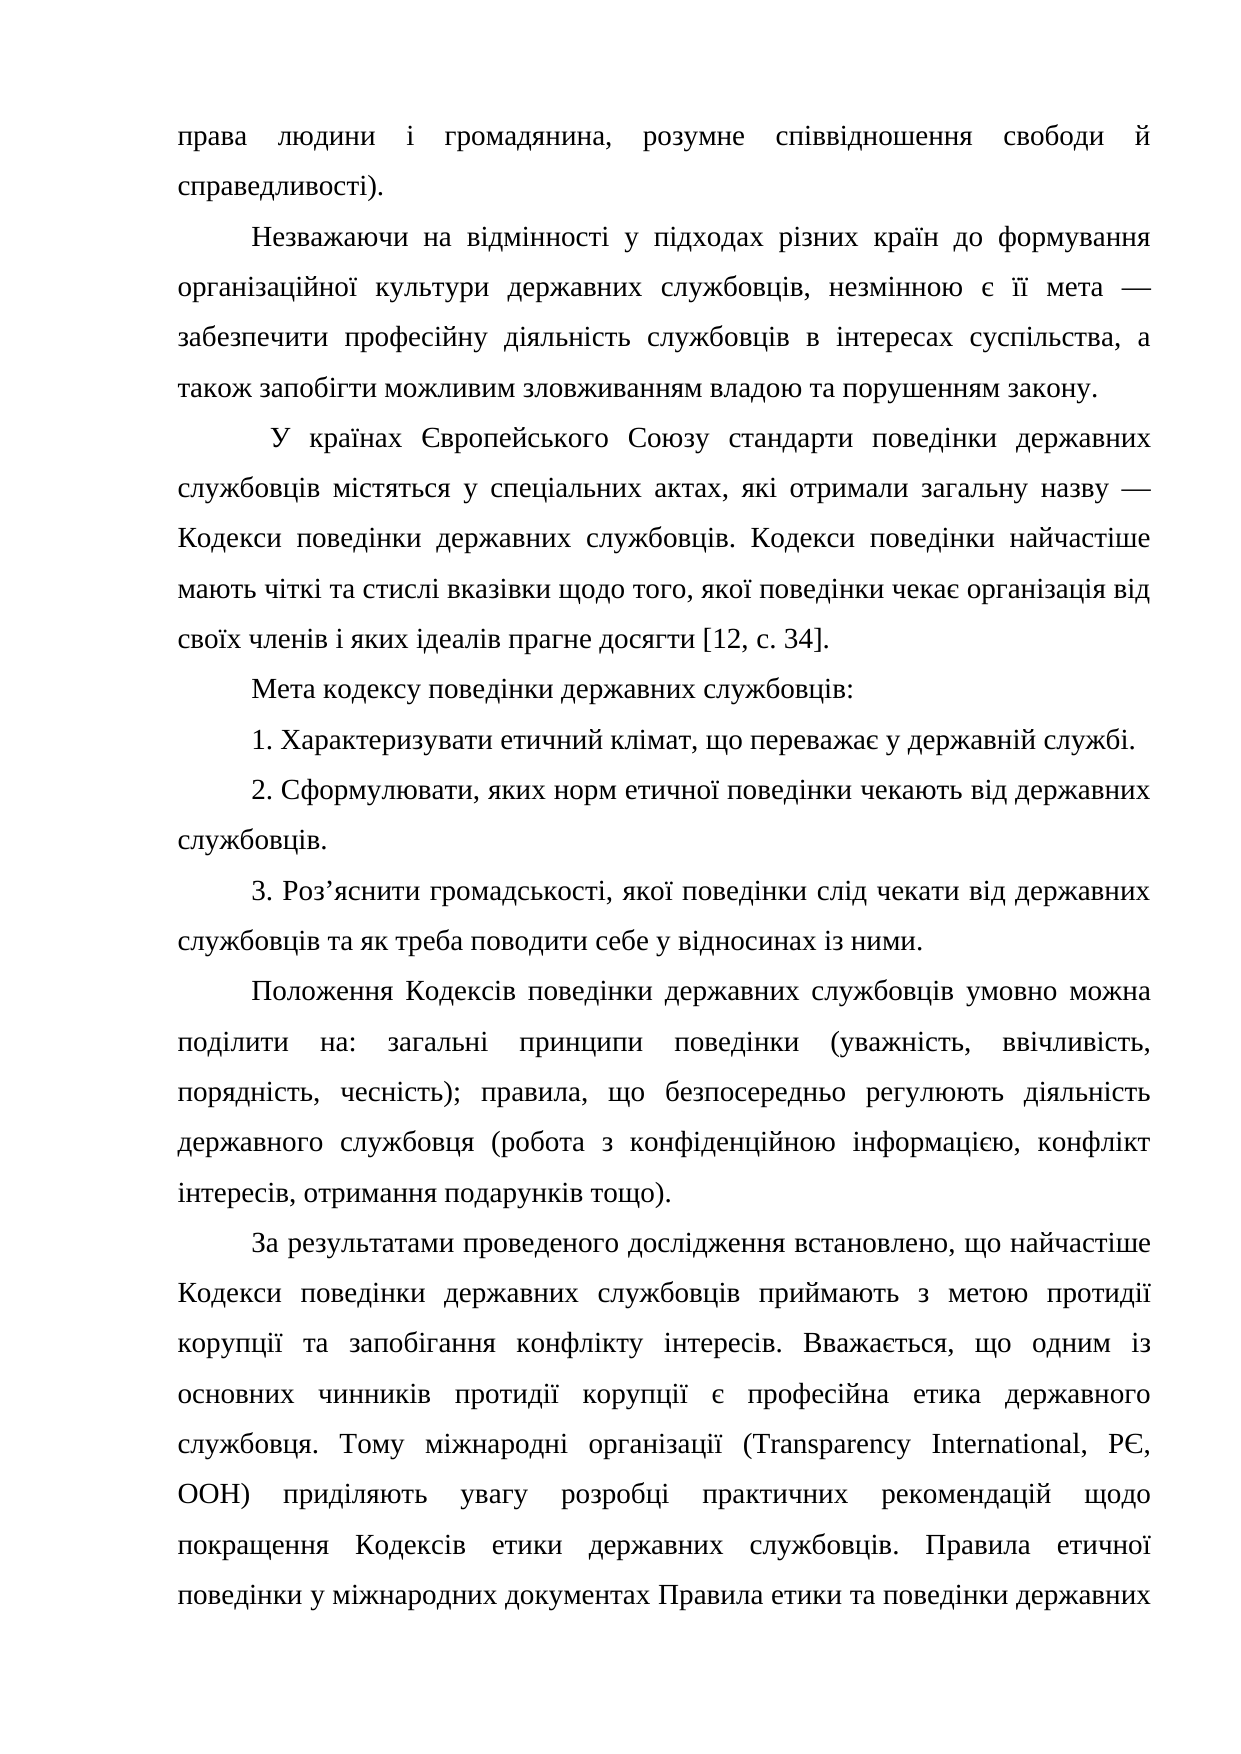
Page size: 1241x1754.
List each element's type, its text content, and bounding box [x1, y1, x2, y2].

text У країнах Європейського Союзу стандарти поведінки державних службовців містяться у спеціальних актах, які отримали загальну назву — Кодекси поведінки державних службовців. Кодекси поведінки найчастіше мають чіткі та стислі вказівки щодо того, якої поведінки чекає організація від своїх членів і яких ідеалів прагне досягти [12, c. 34]. [177, 420, 1152, 655]
text Незважаючи на відмінності у підходах різних країн до формування організаційної культури державних службовців, незмінною є її мета — забезпечити професійну діяльність службовців в інтересах суспільства, а також запобігти можливим зловживанням владою та порушенням закону. [177, 219, 1152, 403]
text Мета кодексу поведінки державних службовців: [177, 672, 1152, 705]
text 1. Характеризувати етичний клімат, що переважає у державній службі. [177, 722, 1152, 755]
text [177, 1225, 1152, 1611]
text 3. Роз’яснити громадськості, якої поведінки слід чекати від державних службовців та як треба поводити себе у відносинах із ними. [177, 873, 1152, 957]
text 2. Сформулювати, яких норм етичної поведінки чекають від державних службовців. [177, 772, 1152, 856]
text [177, 118, 1152, 202]
text Положення Кодексів поведінки державних службовців умовно можна поділити на: загальні принципи поведінки (уважність, ввічливість, порядність, чесність); правила, що безпосередньо регулюють діяльність державного службовця (робота з конфіденційною інформацією, конфлікт інтересів, отримання подарунків тощо). [177, 973, 1152, 1208]
